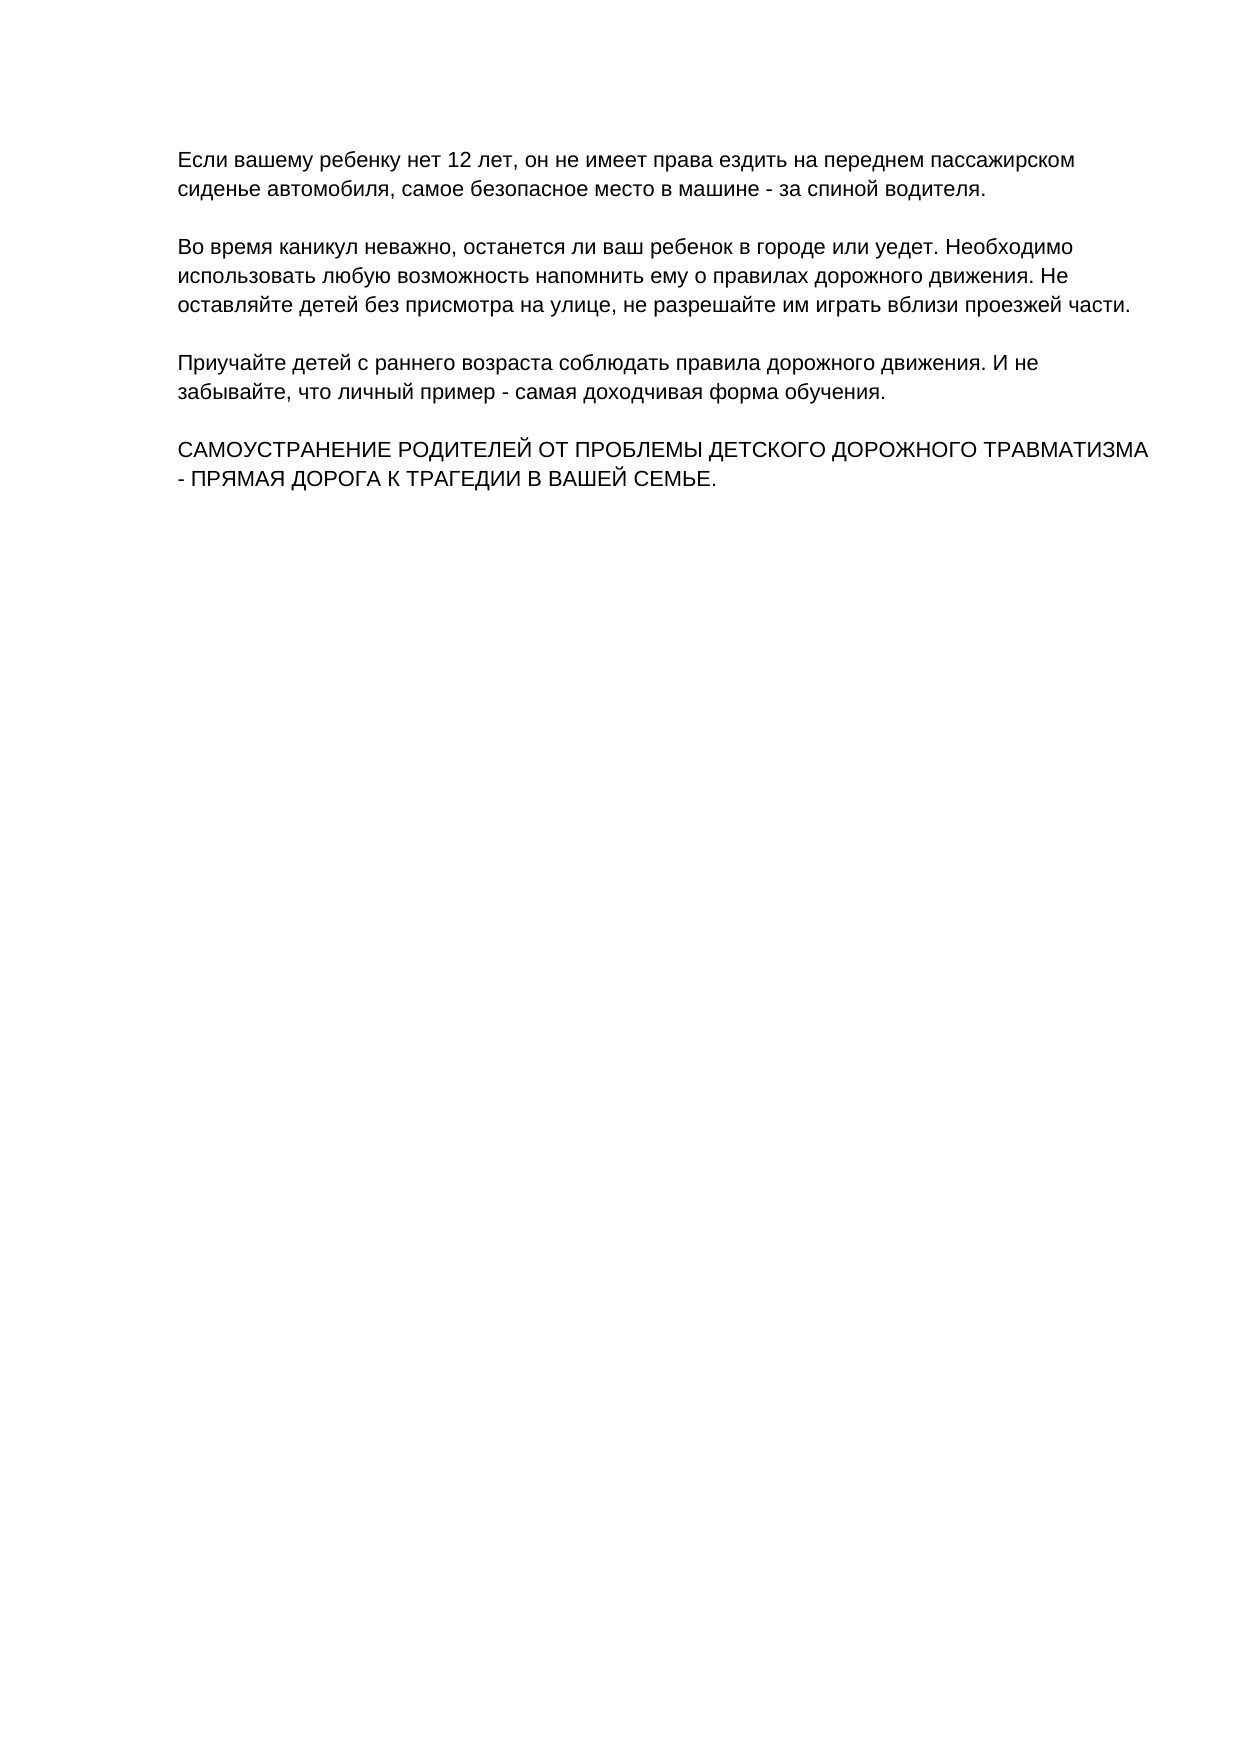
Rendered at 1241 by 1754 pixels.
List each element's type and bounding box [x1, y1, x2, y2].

text [177, 118, 1152, 491]
